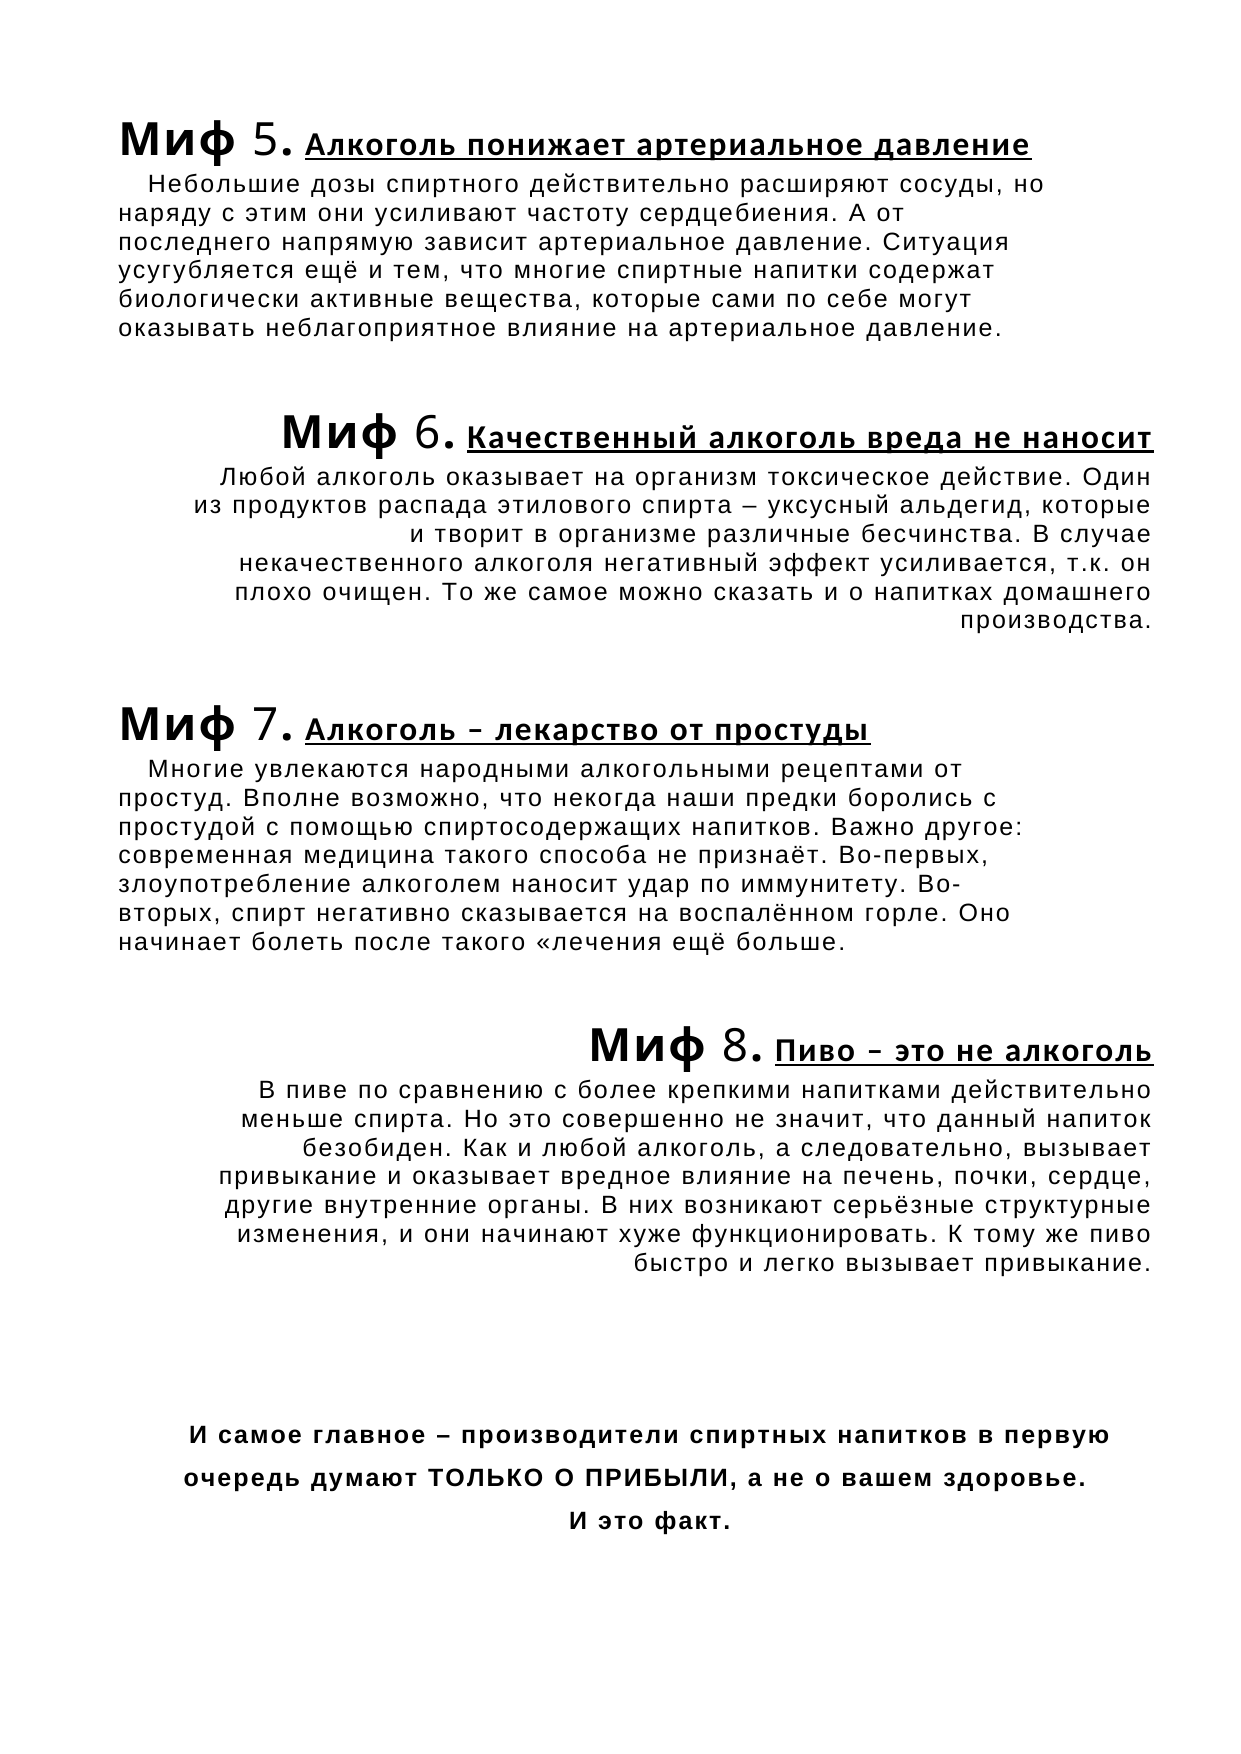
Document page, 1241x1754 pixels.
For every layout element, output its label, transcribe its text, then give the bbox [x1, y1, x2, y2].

text И это факт. [118, 1506, 1152, 1535]
text Миф 7. Алкоголь – лекарство от простуды [118, 692, 1063, 754]
text Небольшие дозы спиртного действительно расширяют сосуды, но наряду с этим они усиливают частоту сердцебиения. А от последнего напрямую зависит артериальное давление. Ситуация усугубляется ещё и тем, что многие спиртные напитки содержат биологически активные вещества, которые сами по себе могут оказывать неблагоприятное влияние на артериальное давление. [118, 169, 1063, 342]
text Миф 5. Алкоголь понижает артериальное давление [118, 107, 1063, 169]
text Многие увлекаются народными алкогольными рецептами от простуд. Вполне возможно, что некогда наши предки боролись с простудой с помощью спиртосодержащих напитков. Важно другое: современная медицина такого способа не признаёт. Во-первых, злоупотребление алкоголем наносит удар по иммунитету. Во-вторых, спирт негативно сказывается на воспалённом горле. Оно начинает болеть после такого «лечения ещё больше. [118, 754, 1063, 955]
text Миф 8. Пиво – это не алкоголь [207, 1013, 1152, 1075]
text И самое главное – производители спиртных напитков в первую очередь думают ТОЛЬКО О ПРИБЫЛИ, а не о вашем здоровье. [118, 1420, 1152, 1492]
text Любой алкоголь оказывает на организм токсическое действие. Один из продуктов распада этилового спирта – уксусный альдегид, которые и творит в организме различные бесчинства. В случае некачественного алкоголя негативный эффект усиливается, т.к. он плохо очищен. То же самое можно сказать и о напитках домашнего производства. [177, 462, 1152, 634]
text Миф 6. Качественный алкоголь вреда не наносит [177, 399, 1152, 462]
text В пиве по сравнению с более крепкими напитками действительно меньше спирта. Но это совершенно не значит, что данный напиток безобиден. Как и любой алкоголь, а следовательно, вызывает привыкание и оказывает вредное влияние на печень, почки, сердце, другие внутренние органы. В них возникают серьёзные структурные изменения, и они начинают хуже функционировать. К тому же пиво быстро и легко вызывает привыкание. [207, 1075, 1152, 1276]
